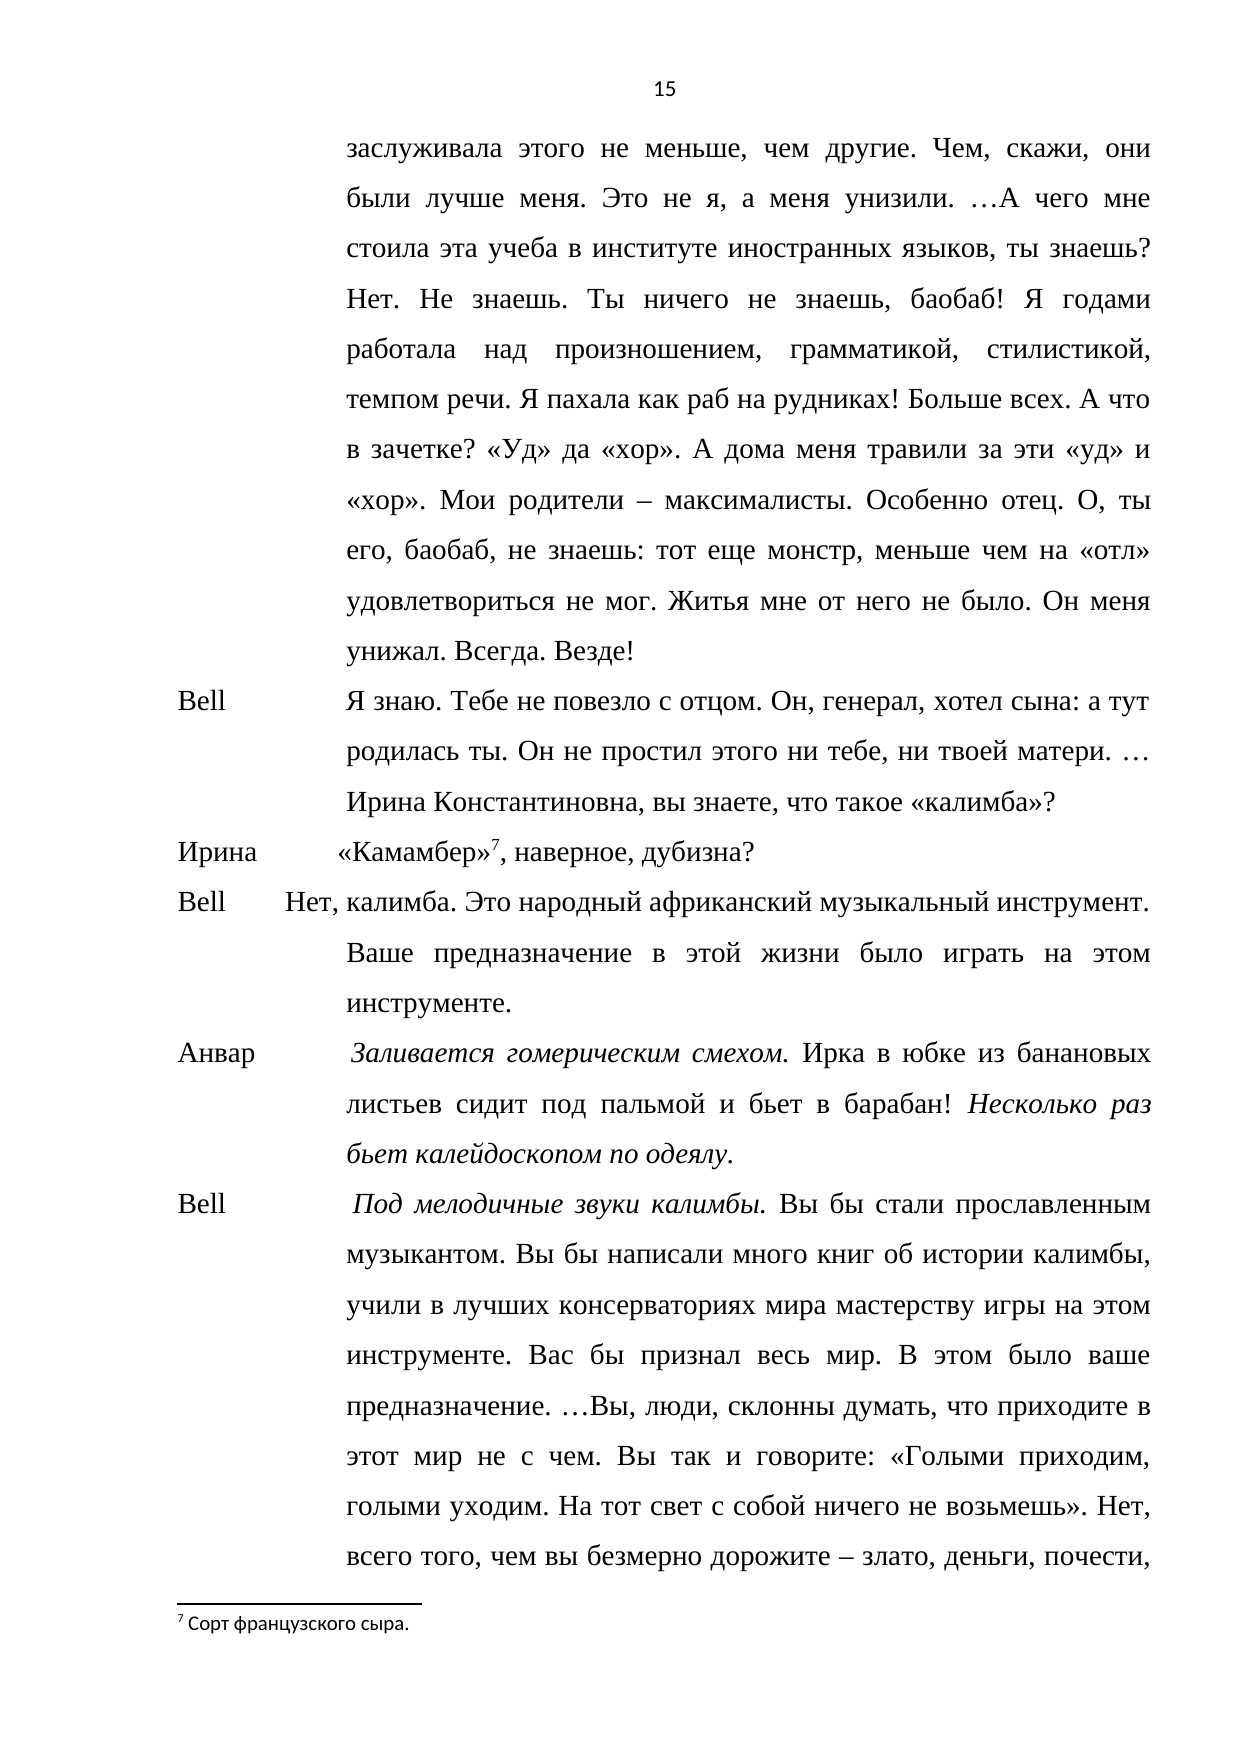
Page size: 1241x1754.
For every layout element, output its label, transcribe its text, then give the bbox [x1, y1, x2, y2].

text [177, 130, 1152, 666]
text Анвар Заливается гомерическим смехом. Ирка в юбке из банановых листьев сидит под пальмой и бьет в барабан! Несколько раз бьет калейдоскопом по одеялу. [177, 1035, 1152, 1169]
text Bell Нет, калимба. Это народный африканский музыкальный инструмент. Ваше предназначение в этой жизни было играть на этом инструменте. [177, 884, 1152, 1019]
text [177, 1186, 1152, 1572]
text Ирина «Камамбер», наверное, дубизна? [177, 834, 1152, 868]
text Bell Я знаю. Тебе не повезло с отцом. Он, генерал, хотел сына: а тут родилась ты. Он не простил этого ни тебе, ни твоей матери. …Ирина Константиновна, вы знаете, что такое «калимба»? [177, 683, 1152, 817]
